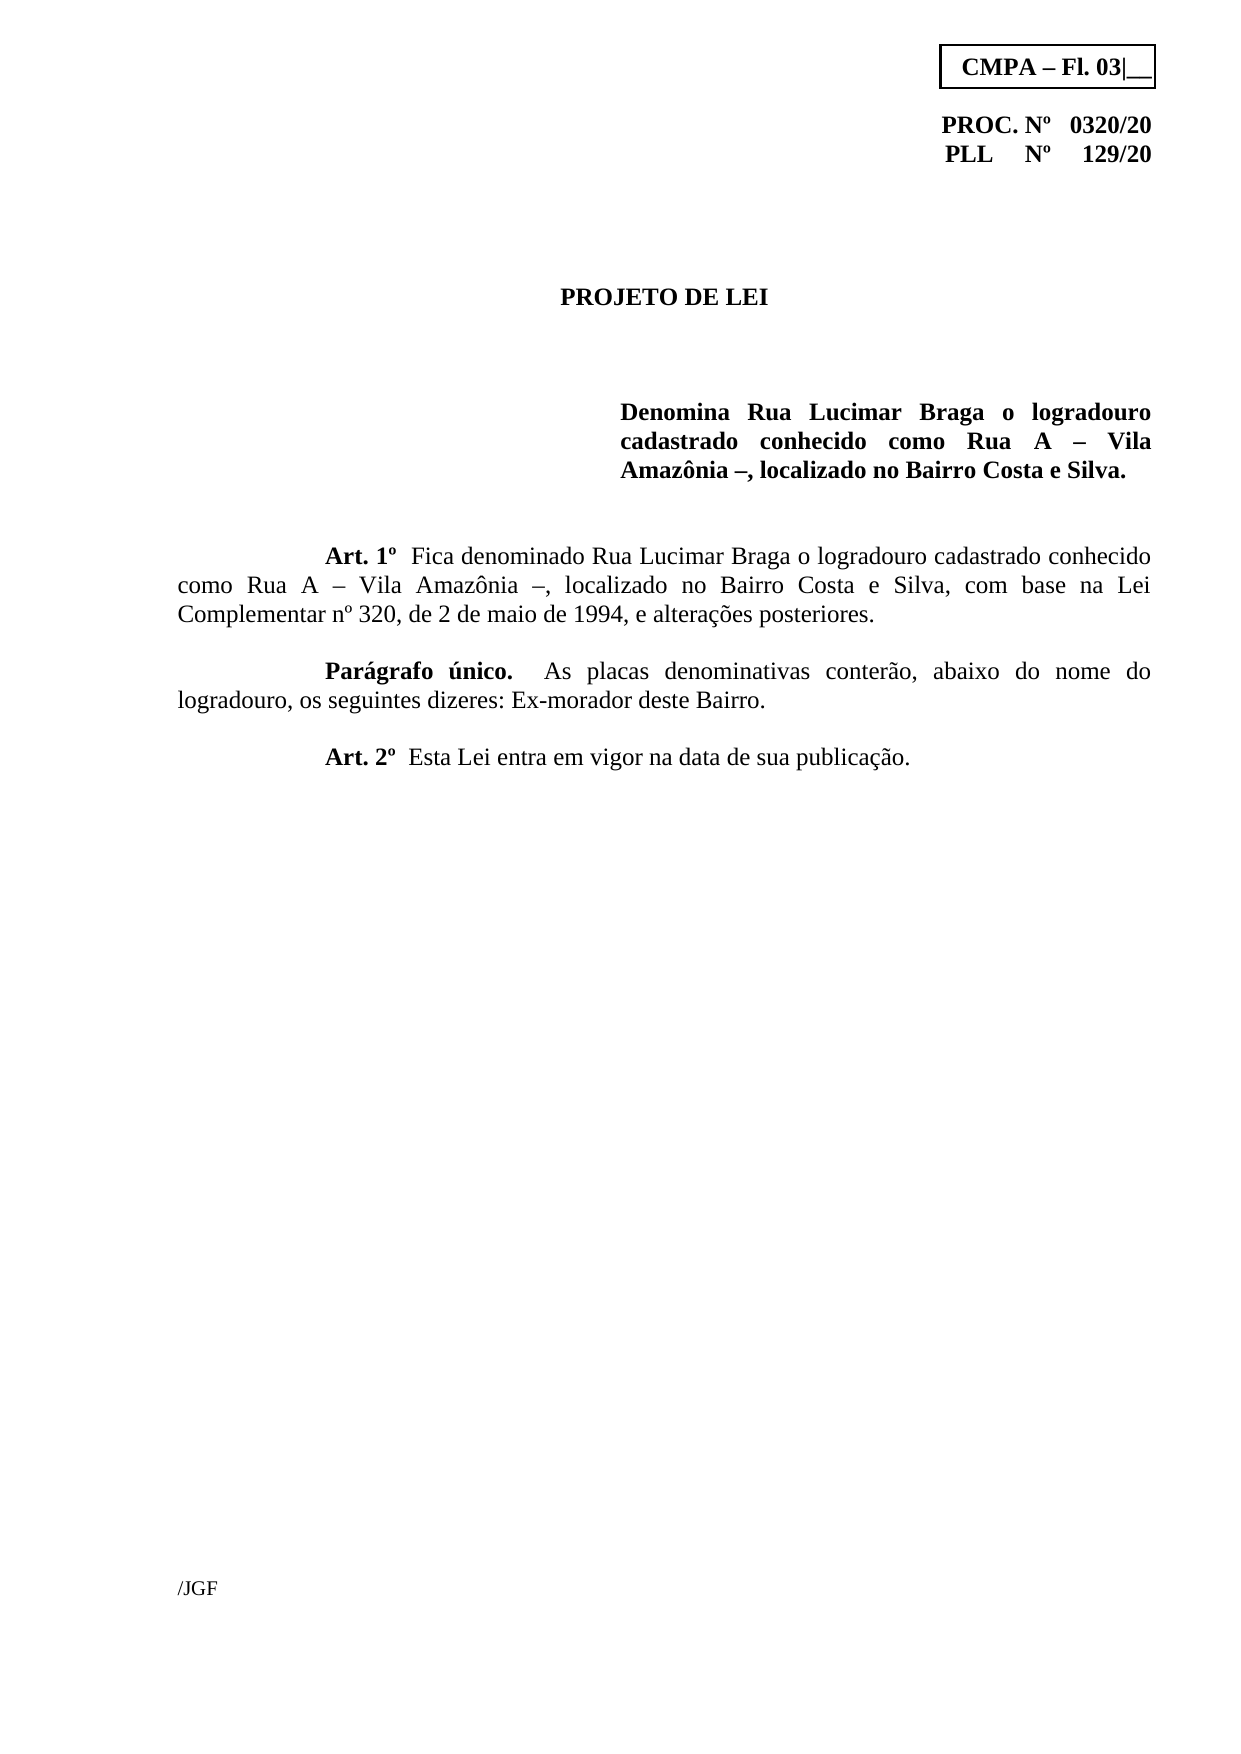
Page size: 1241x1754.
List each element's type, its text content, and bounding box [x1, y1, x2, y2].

text Denomina Rua Lucimar Braga o logradouro cadastrado conhecido como Rua A – Vila Amazônia –, localizado no Bairro Costa e Silva. [620, 397, 1152, 484]
text Parágrafo único. As placas denominativas conterão, abaixo do nome do logradouro, os seguintes dizeres: Ex-morador deste Bairro. [177, 656, 1152, 714]
text PROJETO DE LEI [177, 282, 1152, 311]
text /JGF [177, 1576, 1152, 1600]
text Art. 1º Fica denominado Rua Lucimar Braga o logradouro cadastrado conhecido como Rua A – Vila Amazônia –, localizado no Bairro Costa e Silva, com base na Lei Complementar nº 320, de 2 de maio de 1994, e alterações posteriores. [177, 541, 1152, 627]
text Art. 2º Esta Lei entra em vigor na data de sua publicação. [177, 742, 1152, 771]
